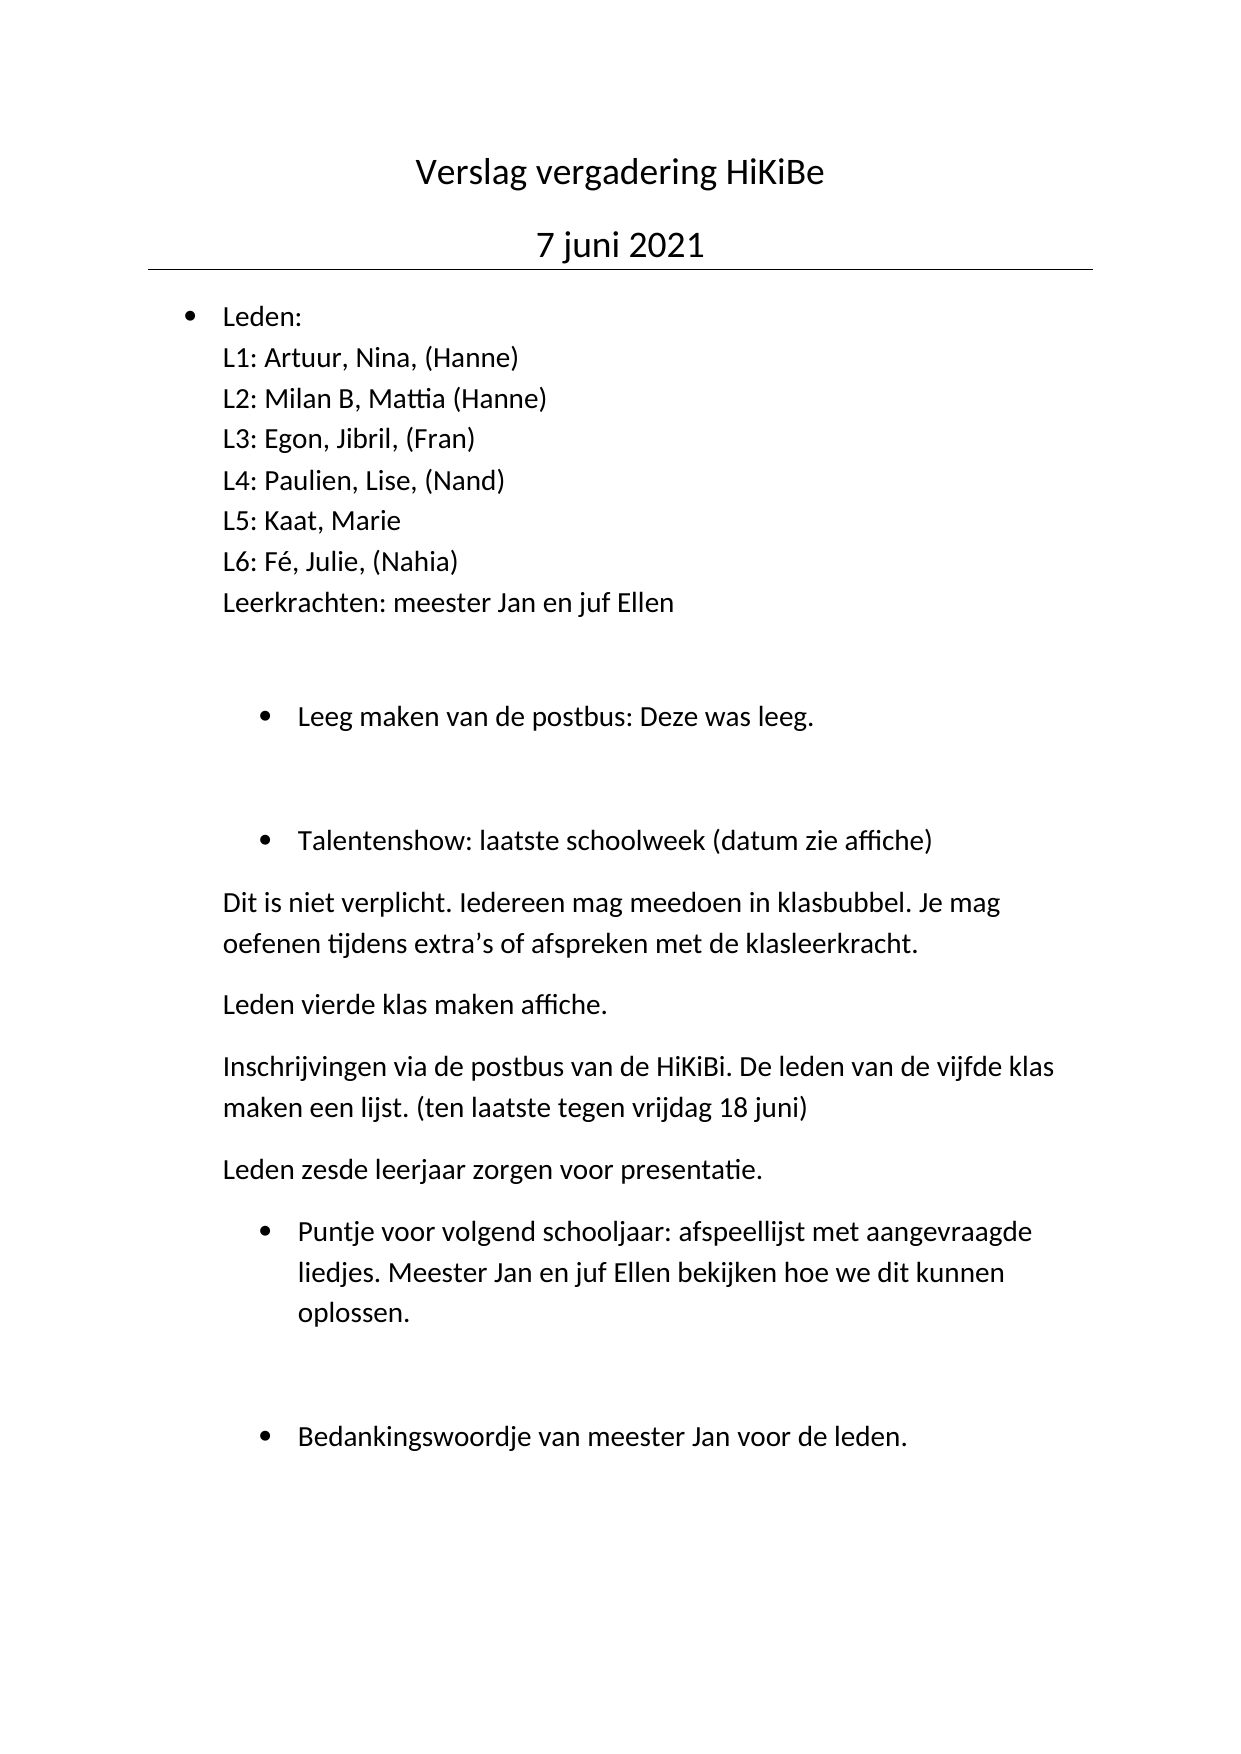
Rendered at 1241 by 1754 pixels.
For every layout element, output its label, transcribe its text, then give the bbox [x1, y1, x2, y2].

list L4: Paulien, Lise, (Nand) [223, 462, 1093, 497]
text 7 juni 2021 [148, 221, 1093, 269]
list L2: Milan B, Mattia (Hanne) [223, 380, 1093, 415]
text Verslag vergadering HiKiBe [148, 148, 1093, 193]
list Bedankingswoordje van meester Jan voor de leden. [260, 1418, 1093, 1454]
text Inschrijvingen via de postbus van de HiKiBi. De leden van de vijfde klas maken een lijst. (ten laatste tegen vrijdag 18 juni) [223, 1048, 1093, 1125]
text Leden vierde klas maken affiche. [223, 986, 1093, 1022]
list Leden: [185, 298, 1093, 333]
list L1: Artuur, Nina, (Hanne) [223, 339, 1093, 374]
text Leden zesde leerjaar zorgen voor presentatie. [223, 1151, 1093, 1187]
list Talentenshow: laatste schoolweek (datum zie affiche) [260, 822, 1093, 858]
list Puntje voor volgend schooljaar: afspeellijst met aangevraagde liedjes. Meester Jan en juf Ellen bekijken hoe we dit kunnen oplossen. [260, 1213, 1093, 1330]
list Leeg maken van de postbus: Deze was leeg. [260, 698, 1093, 734]
list L3: Egon, Jibril, (Fran) [223, 421, 1093, 456]
list L5: Kaat, Marie [223, 502, 1093, 538]
list Leerkrachten: meester Jan en juf Ellen [223, 584, 1093, 620]
list L6: Fé, Julie, (Nahia) [223, 543, 1093, 579]
text Dit is niet verplicht. Iedereen mag meedoen in klasbubbel. Je mag oefenen tijdens extra’s of afspreken met de klasleerkracht. [223, 884, 1093, 960]
